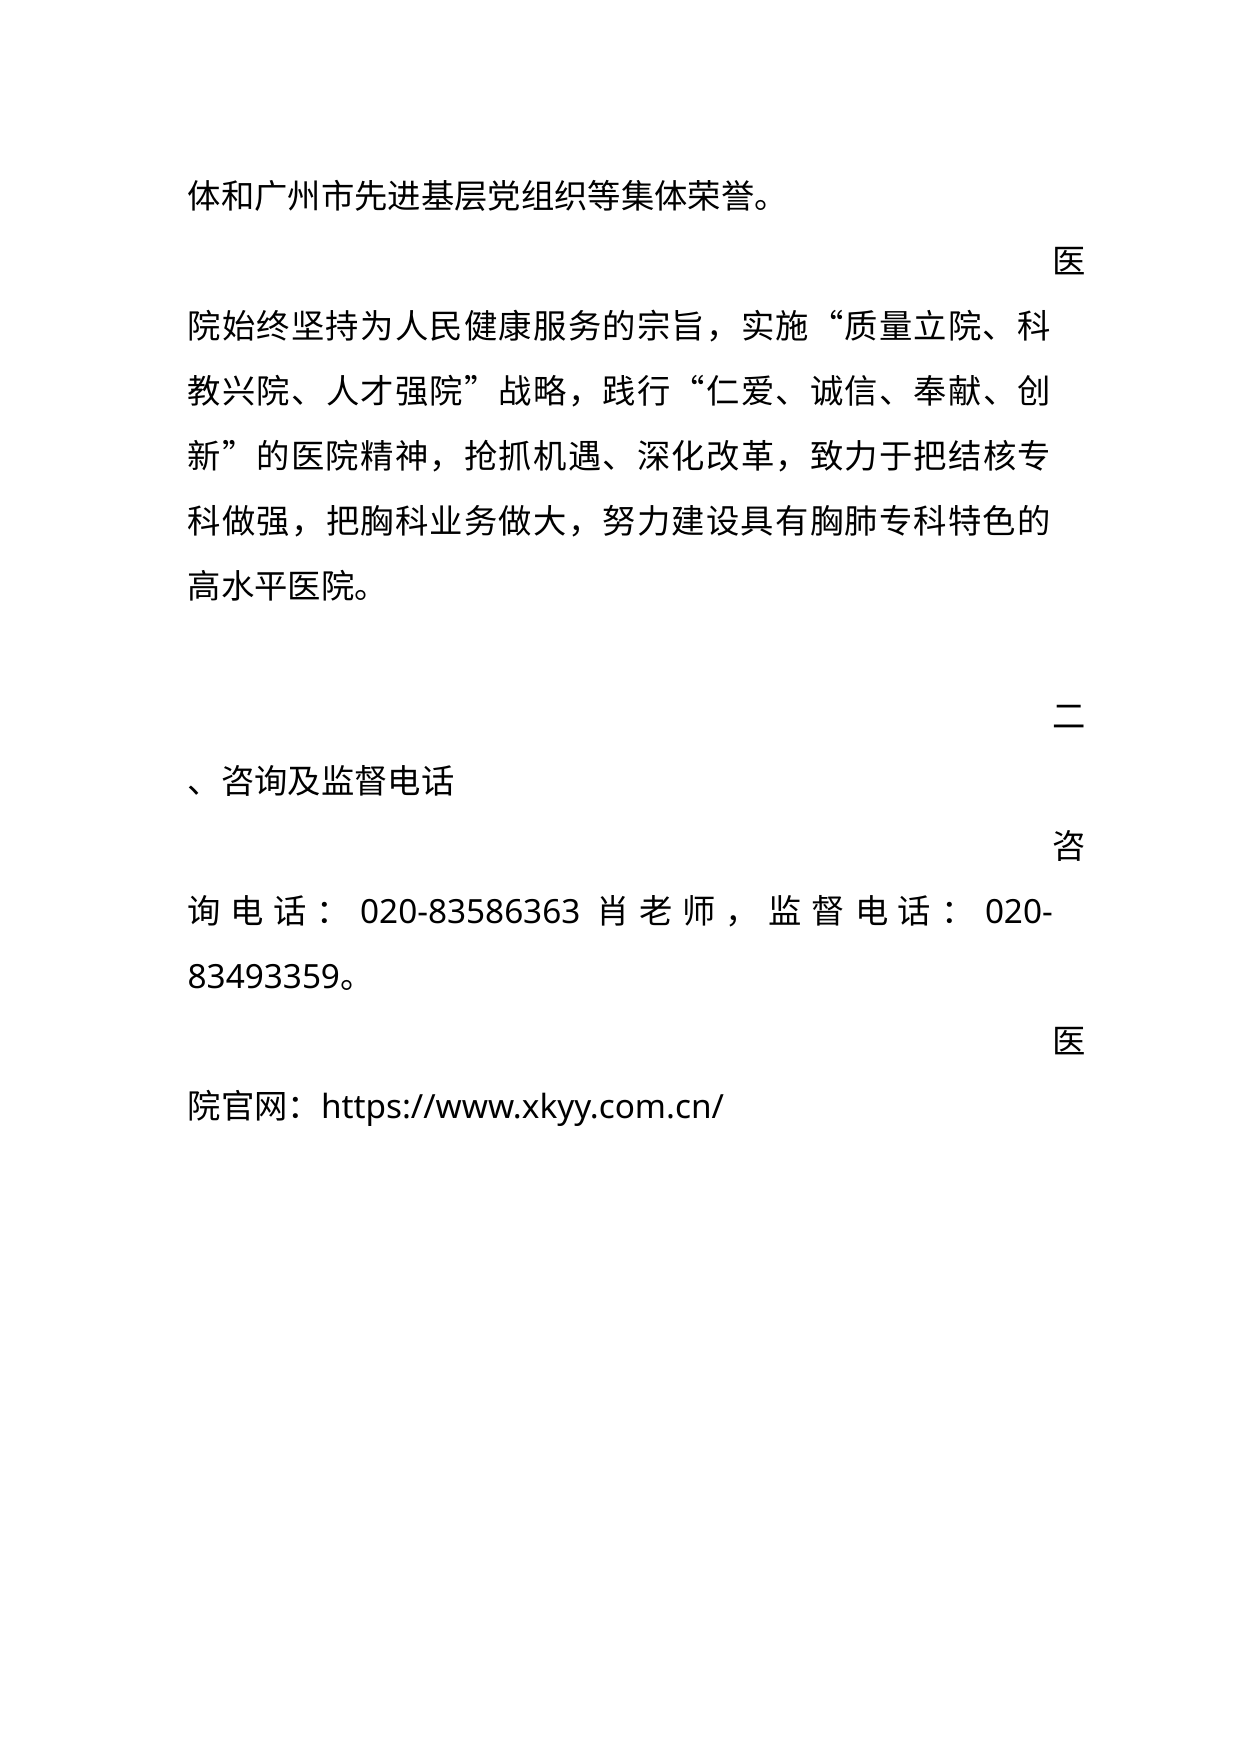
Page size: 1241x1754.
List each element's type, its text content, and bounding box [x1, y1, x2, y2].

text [187, 162, 1053, 227]
text 咨询电话：020-83586363肖老师，监督电话：020-83493359。 [187, 812, 1053, 1007]
text 二、咨询及监督电话 [187, 682, 1053, 812]
text 医院官网：https://www.xkyy.com.cn/ [187, 1007, 1053, 1137]
text 医院始终坚持为人民健康服务的宗旨，实施“质量立院、科教兴院、人才强院”战略，践行“仁爱、诚信、奉献、创新”的医院精神，抢抓机遇、深化改革，致力于把结核专科做强，把胸科业务做大，努力建设具有胸肺专科特色的高水平医院。 [187, 227, 1053, 617]
